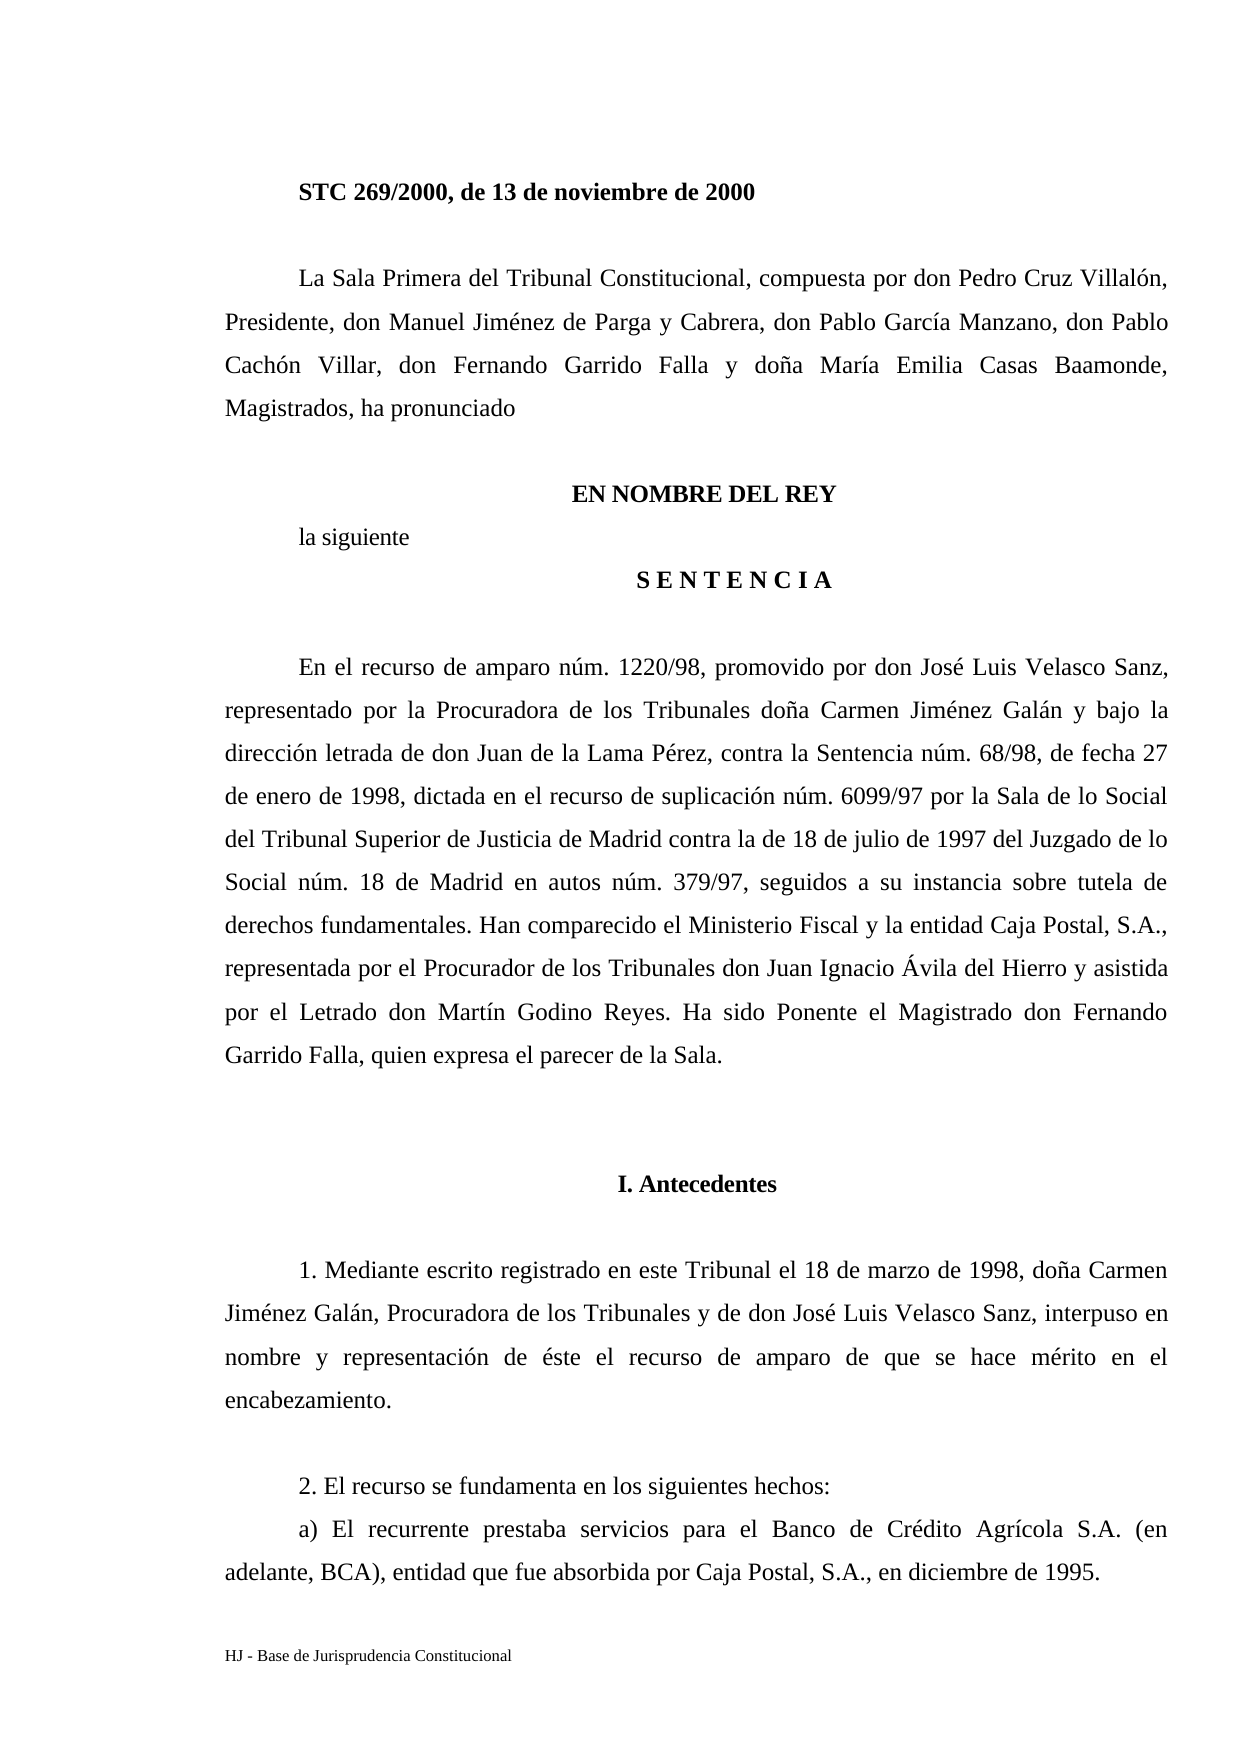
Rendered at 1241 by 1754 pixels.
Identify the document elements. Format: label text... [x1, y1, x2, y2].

text S E N T E N C I A [224, 565, 1169, 594]
text La Sala Primera del Tribunal Constitucional, compuesta por don Pedro Cruz Villalón, Presidente, don Manuel Jiménez de Parga y Cabrera, don Pablo García Manzano, don Pablo Cachón Villar, don Fernando Garrido Falla y doña María Emilia Casas Baamonde, Magistrados, ha pronunciado [224, 263, 1169, 422]
text En el recurso de amparo núm. 1220/98, promovido por don José Luis Velasco Sanz, representado por la Procuradora de los Tribunales doña Carmen Jiménez Galán y bajo la dirección letrada de don Juan de la Lama Pérez, contra la Sentencia núm. 68/98, de fecha 27 de enero de 1998, dictada en el recurso de suplicación núm. 6099/97 por la Sala de lo Social del Tribunal Superior de Justicia de Madrid contra la de 18 de julio de 1997 del Juzgado de lo Social núm. 18 de Madrid en autos núm. 379/97, seguidos a su instancia sobre tutela de derechos fundamentales. Han comparecido el Ministerio Fiscal y la entidad Caja Postal, S.A., representada por el Procurador de los Tribunales don Juan Ignacio Ávila del Hierro y asistida por el Letrado don Martín Godino Reyes. Ha sido Ponente el Magistrado don Fernando Garrido Falla, quien expresa el parecer de la Sala. [224, 652, 1169, 1068]
text 2. El recurso se fundamenta en los siguientes hechos: [224, 1471, 1169, 1500]
text 1. Mediante escrito registrado en este Tribunal el 18 de marzo de 1998, doña Carmen Jiménez Galán, Procuradora de los Tribunales y de don José Luis Velasco Sanz, interpuso en nombre y representación de éste el recurso de amparo de que se hace mérito en el encabezamiento. [224, 1255, 1169, 1413]
text a) El recurrente prestaba servicios para el Banco de Crédito Agrícola S.A. (en adelante, BCA), entidad que fue absorbida por Caja Postal, S.A., en diciembre de 1995. [224, 1514, 1169, 1586]
text I. Antecedentes [224, 1169, 1169, 1198]
text EN NOMBRE DEL REY [224, 479, 1110, 508]
text STC 269/2000, de 13 de noviembre de 2000 [224, 177, 1169, 206]
text la siguiente [224, 522, 1110, 551]
